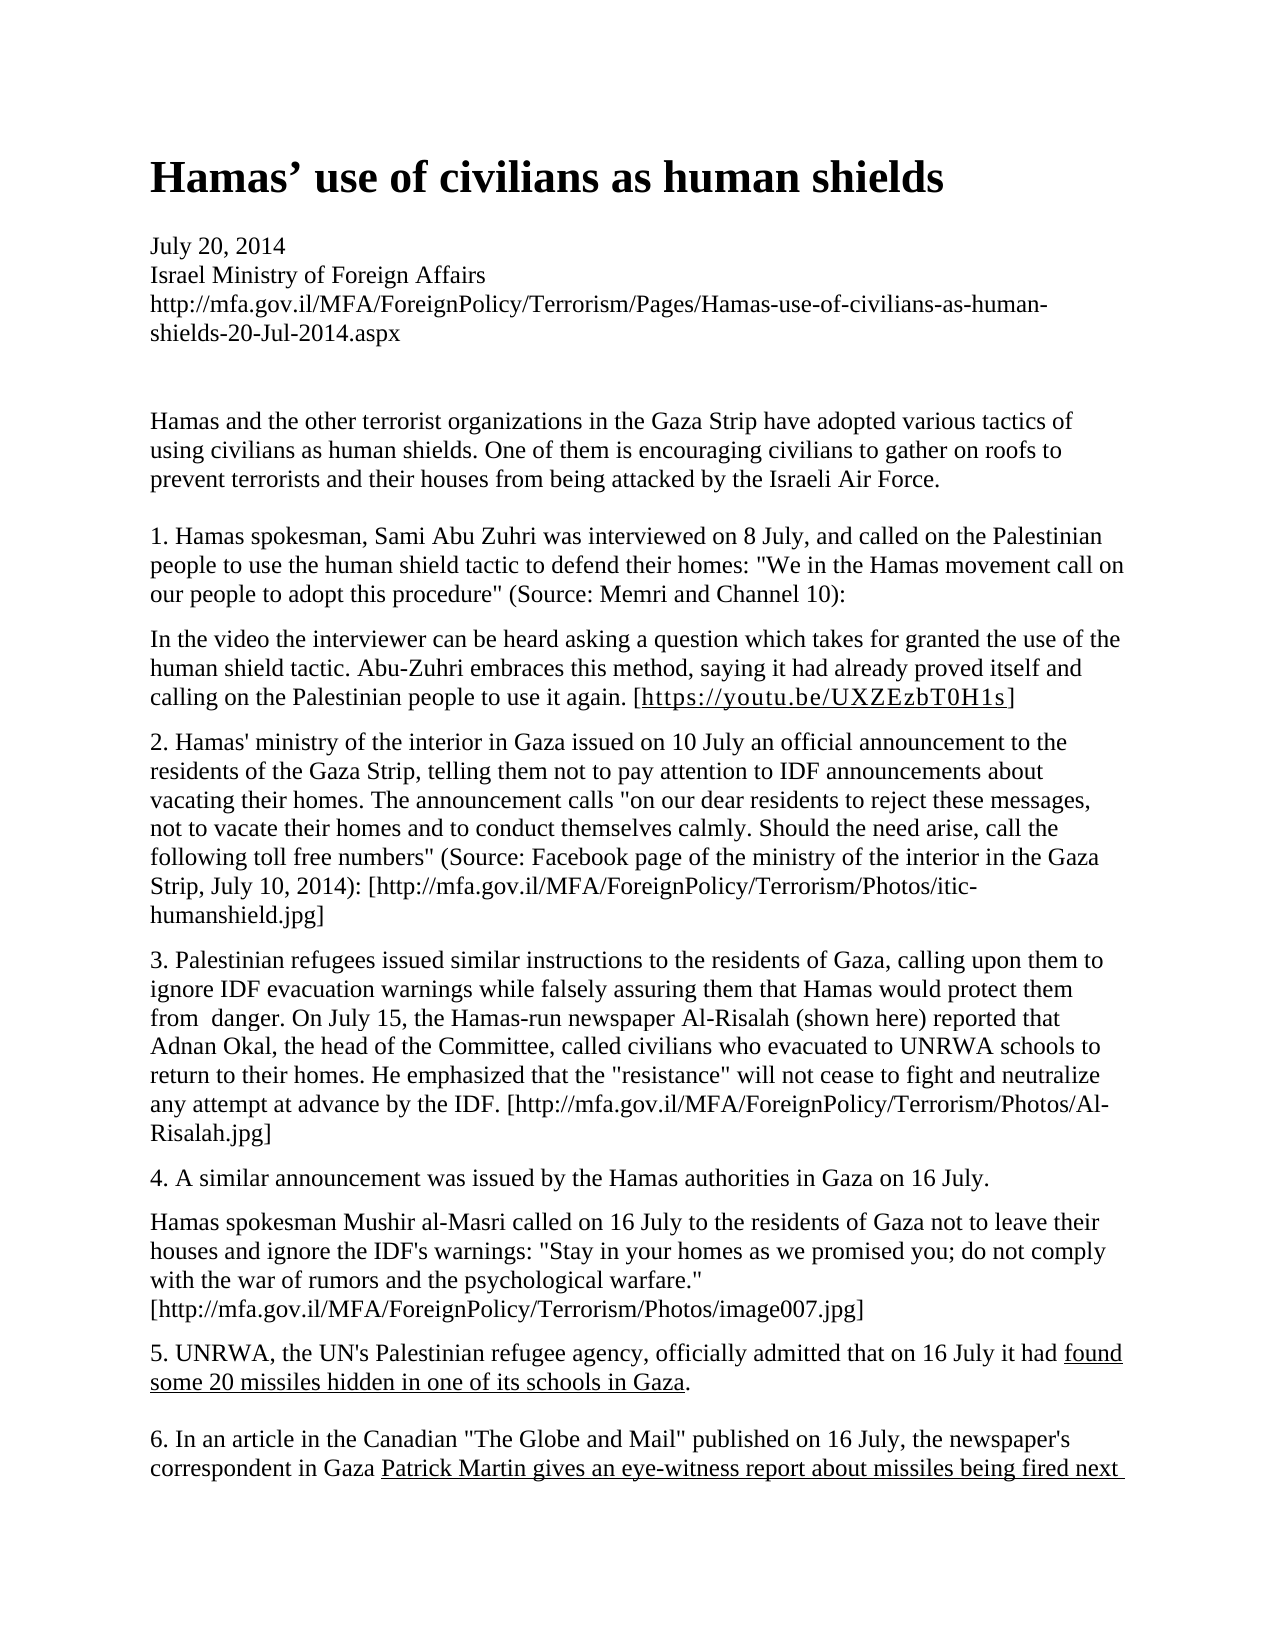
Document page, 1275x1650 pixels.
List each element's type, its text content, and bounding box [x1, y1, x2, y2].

text 4. A similar announcement was issued by the Hamas authorities in Gaza on 16 July. [150, 1163, 1125, 1192]
text 3. Palestinian refugees issued similar instructions to the residents of Gaza, calling upon them to ignore IDF evacuation warnings while falsely assuring them that Hamas would protect them from danger. On July 15, the Hamas-run newspaper Al-Risalah (shown here) reported that Adnan Okal, the head of the Committee, called civilians who evacuated to UNRWA schools to return to their homes. He emphasized that the "resistance" will not cease to fight and neutralize any attempt at advance by the IDF. [http://mfa.gov.il/MFA/ForeignPolicy/Terrorism/Photos/Al-Risalah.jpg] [271, 945, 1125, 1146]
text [150, 1424, 1125, 1482]
text Hamas’ use of civilians as human shields [150, 150, 1125, 203]
text Hamas spokesman Mushir al-Masri called on 16 July to the residents of Gaza not to leave their houses and ignore the IDF's warnings: "Stay in your homes as we promised you; do not comply with the war of rumors and the psychological warfare." [http://mfa.gov.il/MFA/ForeignPolicy/Terrorism/Photos/image007.jpg] [150, 1207, 1125, 1322]
text Hamas and the other terrorist organizations in the Gaza Strip have adopted various tactics of using civilians as human shields. One of them is encouraging civilians to gather on roofs to prevent terrorists and their houses from being attacked by the Israeli Air Force. 1. Hamas spokesman, Sami Abu Zuhri was interviewed on 8 July, and called on the Palestinian people to use the human shield tactic to defend their homes: "We in the Hamas movement call on our people to adopt this procedure" (Source: Memri and Channel 10): [150, 406, 1125, 608]
text http://mfa.gov.il/MFA/ForeignPolicy/Terrorism/Pages/Hamas-use-of-civilians-as-human-shields-20-Jul-2014.aspx [150, 289, 1125, 346]
text 5. UNRWA, the UN's Palestinian refugee agency, officially admitted that on 16 July it had found some 20 missiles hidden in one of its schools in Gaza. [150, 1338, 1125, 1396]
text July 20, 2014 [150, 231, 1125, 260]
text In the video the interviewer can be heard asking a question which takes for granted the use of the human shield tactic. Abu-Zuhri embraces this method, saying it had already proved itself and calling on the Palestinian people to use it again. [https://youtu.be/UXZEzbT0H1s] [641, 624, 1125, 711]
text 2. Hamas' ministry of the interior in Gaza issued on 10 July an official announcement to the residents of the Gaza Strip, telling them not to pay attention to IDF announcements about vacating their homes. The announcement calls "on our dear residents to reject these messages, not to vacate their homes and to conduct themselves calmly. Should the need arise, call the following toll free numbers" (Source: Facebook page of the ministry of the interior in the Gaza Strip, July 10, 2014): [http://mfa.gov.il/MFA/ForeignPolicy/Terrorism/Photos/itic-humanshield.jpg] [150, 727, 1125, 928]
text Israel Ministry of Foreign Affairs [150, 260, 1125, 289]
